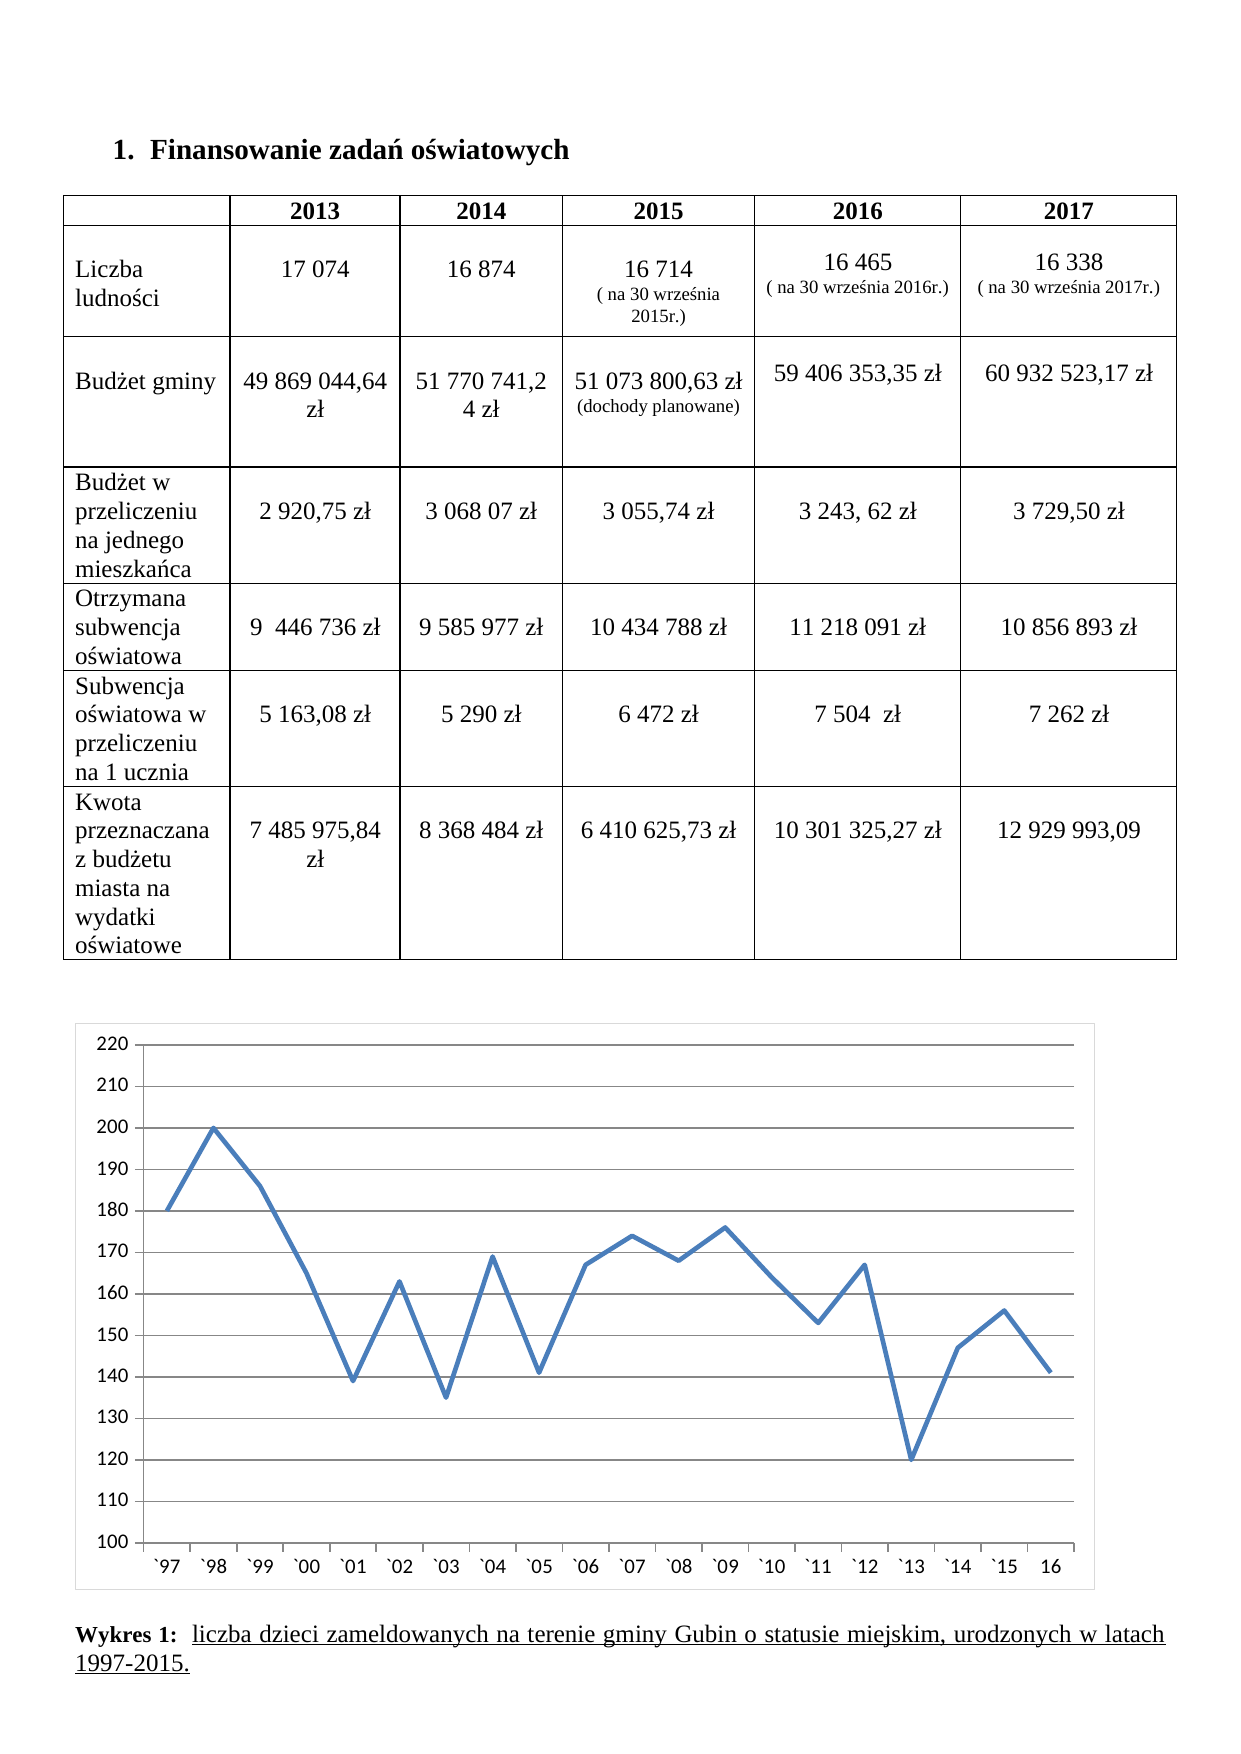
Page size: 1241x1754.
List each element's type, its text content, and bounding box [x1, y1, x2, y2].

table_cell 3 243, 62 zł [755, 468, 960, 582]
table_cell 5 290 zł [401, 671, 562, 786]
table_cell 17 074 [231, 226, 399, 336]
table_cell Subwencja oświatowa w przeliczeniu na 1 ucznia [64, 671, 229, 786]
table_cell 10 434 788 zł [563, 584, 754, 670]
table_cell 11 218 091 zł [755, 584, 960, 670]
table_header 2013 [231, 196, 399, 224]
text Wykres 1: liczba dzieci zameldowanych na terenie gminy Gubin o statusie miejskim, urodzonych w latach 1997-2015. [75, 1619, 1165, 1676]
table_cell 60 932 523,17 zł [961, 337, 1176, 466]
table_cell Budżet w przeliczeniu na jednego mieszkańca [64, 468, 229, 582]
table_cell 10 856 893 zł [961, 584, 1176, 670]
table_cell 7 485 975,84 zł [231, 787, 399, 959]
table_cell 6 410 625,73 zł [563, 787, 754, 959]
table_cell 12 929 993,09 [961, 787, 1176, 959]
table_cell Budżet gminy [64, 337, 229, 466]
table_cell Kwota przeznaczana z budżetu miasta na wydatki oświatowe [64, 787, 229, 959]
table_cell 9 446 736 zł [231, 584, 399, 670]
table_cell 6 472 zł [563, 671, 754, 786]
table_cell 16 874 [401, 226, 562, 336]
table_cell 3 729,50 zł [961, 468, 1176, 582]
table_cell 3 055,74 zł [563, 468, 754, 582]
table_cell 9 585 977 zł [401, 584, 562, 670]
table_cell 3 068 07 zł [401, 468, 562, 582]
table_header 2014 [401, 196, 562, 224]
table_cell 16 714 ( na 30 września 2015r.) [563, 226, 754, 336]
table_cell Liczba ludności [64, 226, 229, 336]
table_cell 16 338 ( na 30 września 2017r.) [961, 226, 1176, 336]
table_cell 5 163,08 zł [231, 671, 399, 786]
table_cell 10 301 325,27 zł [755, 787, 960, 959]
table_cell 16 465 ( na 30 września 2016r.) [755, 226, 960, 336]
table_cell 2 920,75 zł [231, 468, 399, 582]
table_cell 51 073 800,63 zł (dochody planowane) [563, 337, 754, 466]
table_header [64, 196, 229, 224]
table_cell 49 869 044,64 zł [231, 337, 399, 466]
table_cell 51 770 741,24 zł [401, 337, 562, 466]
table_header 2015 [563, 196, 754, 224]
table_cell 8 368 484 zł [401, 787, 562, 959]
table_header 2016 [755, 196, 960, 224]
table_cell 59 406 353,35 zł [755, 337, 960, 466]
table_cell Otrzymana subwencja oświatowa [64, 584, 229, 670]
table_header 2017 [961, 196, 1176, 224]
table_cell 7 262 zł [961, 671, 1176, 786]
list Finansowanie zadań oświatowych [112, 132, 1165, 166]
table_cell 7 504 zł [755, 671, 960, 786]
